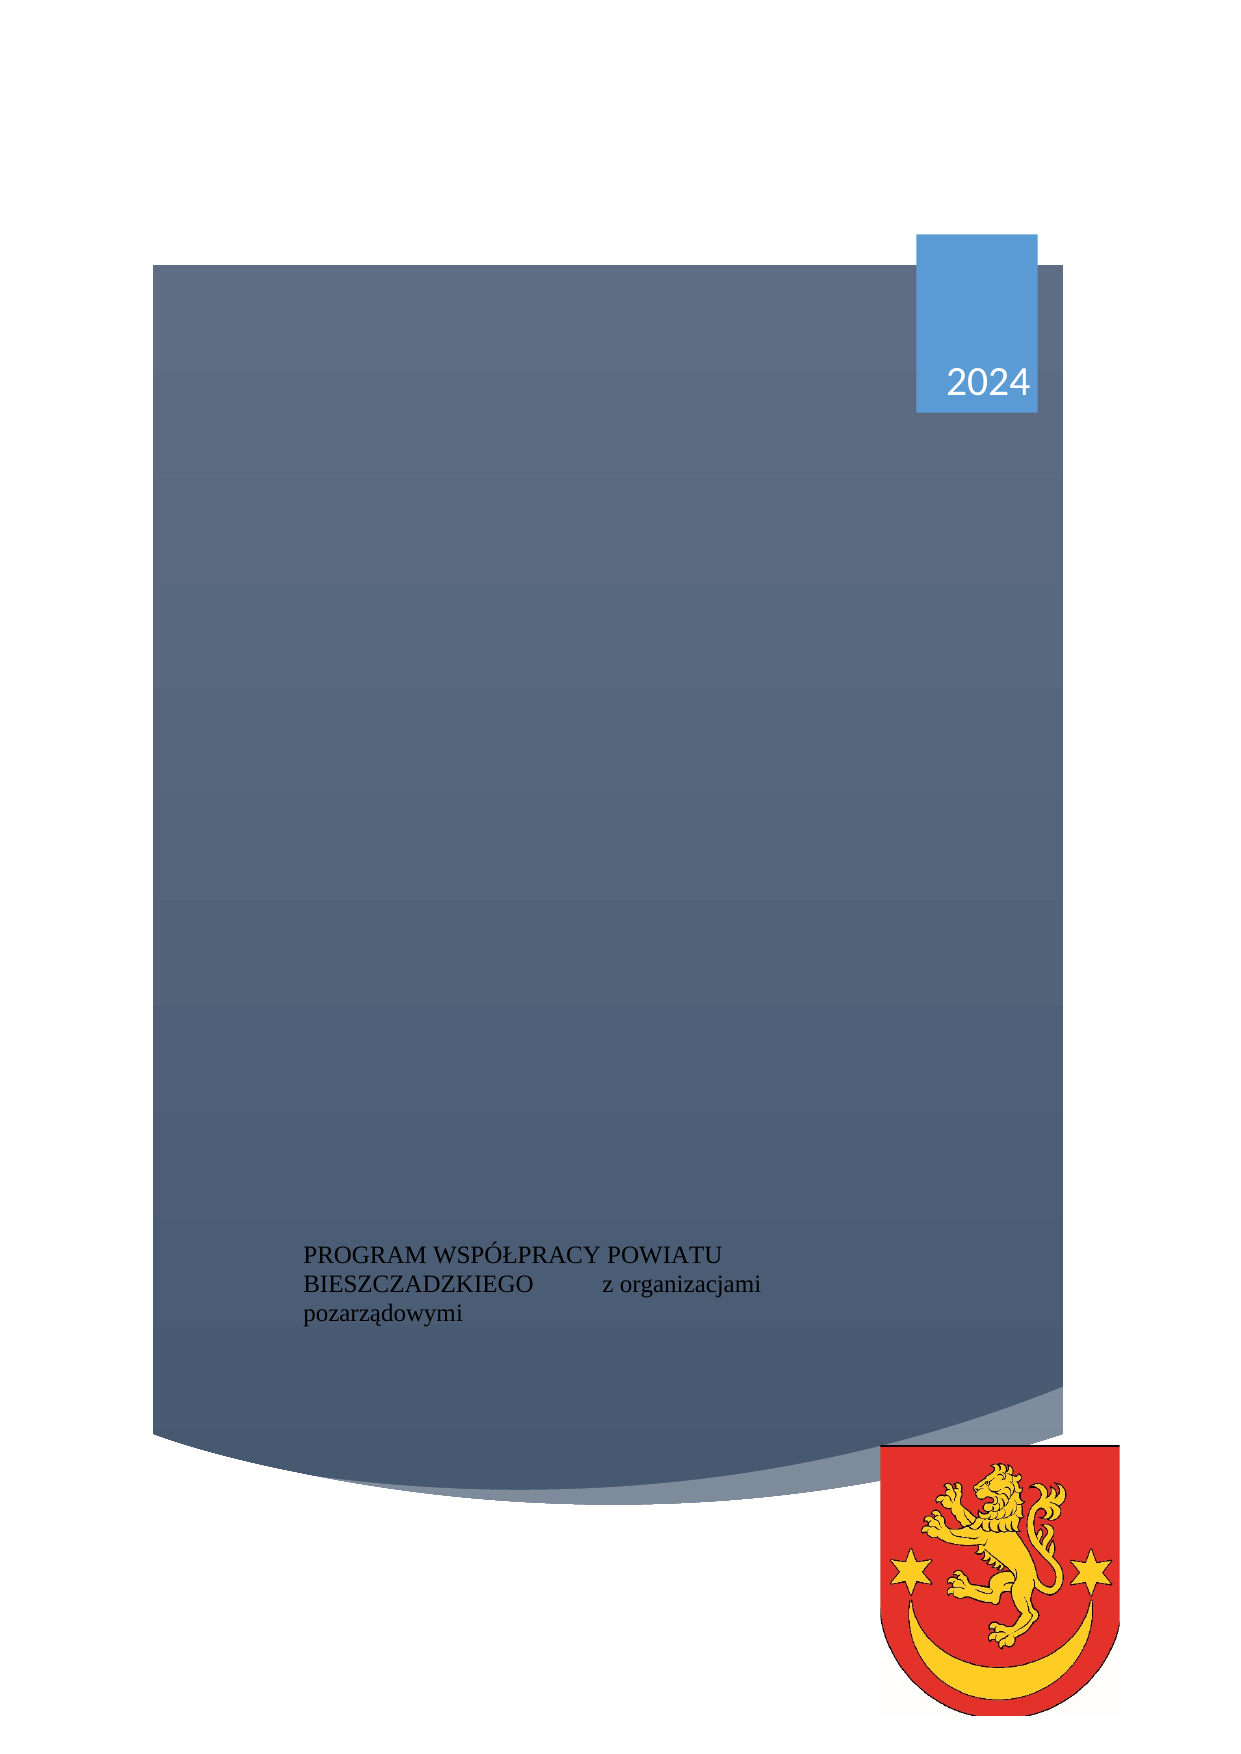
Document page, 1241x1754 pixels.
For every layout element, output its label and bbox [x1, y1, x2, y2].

picture [878, 1445, 1120, 1714]
